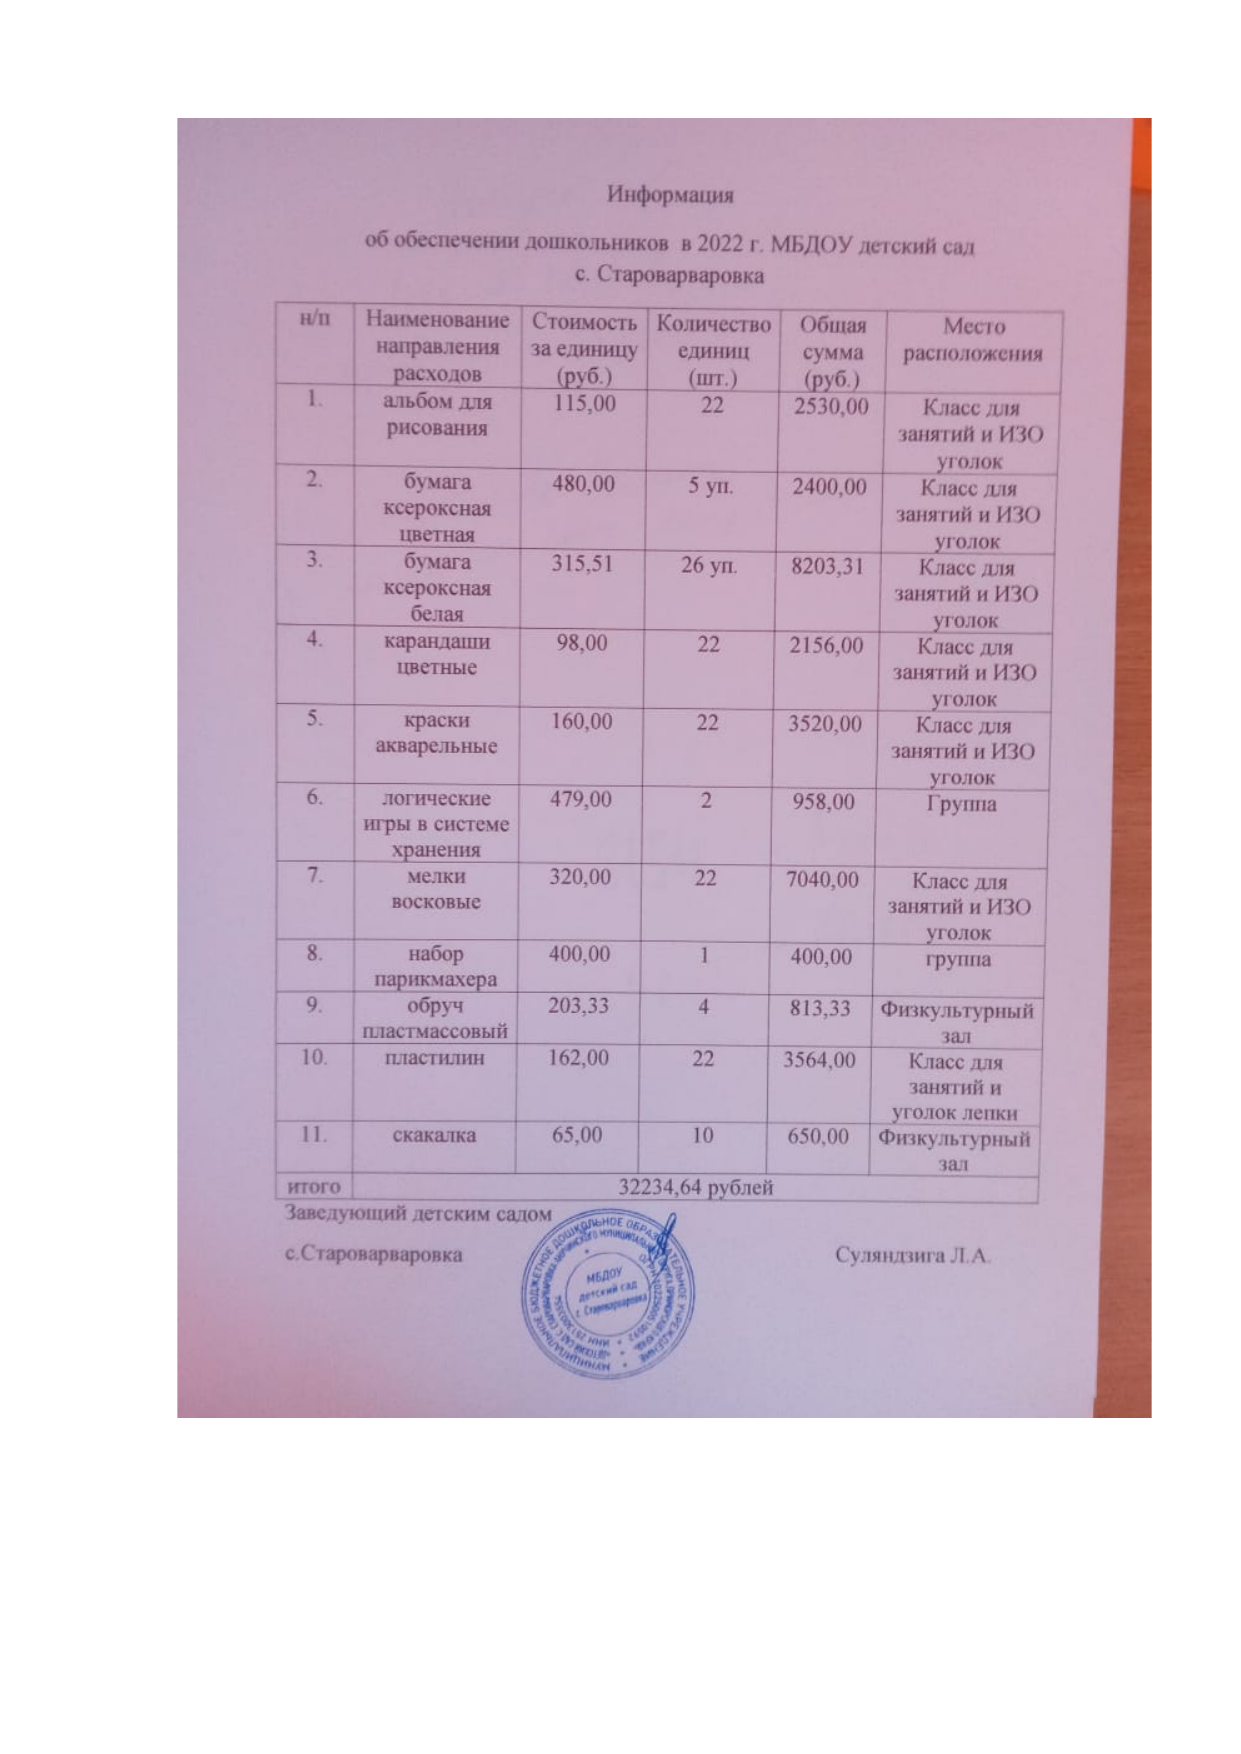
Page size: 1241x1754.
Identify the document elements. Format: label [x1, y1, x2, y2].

picture [177, 118, 1152, 1418]
